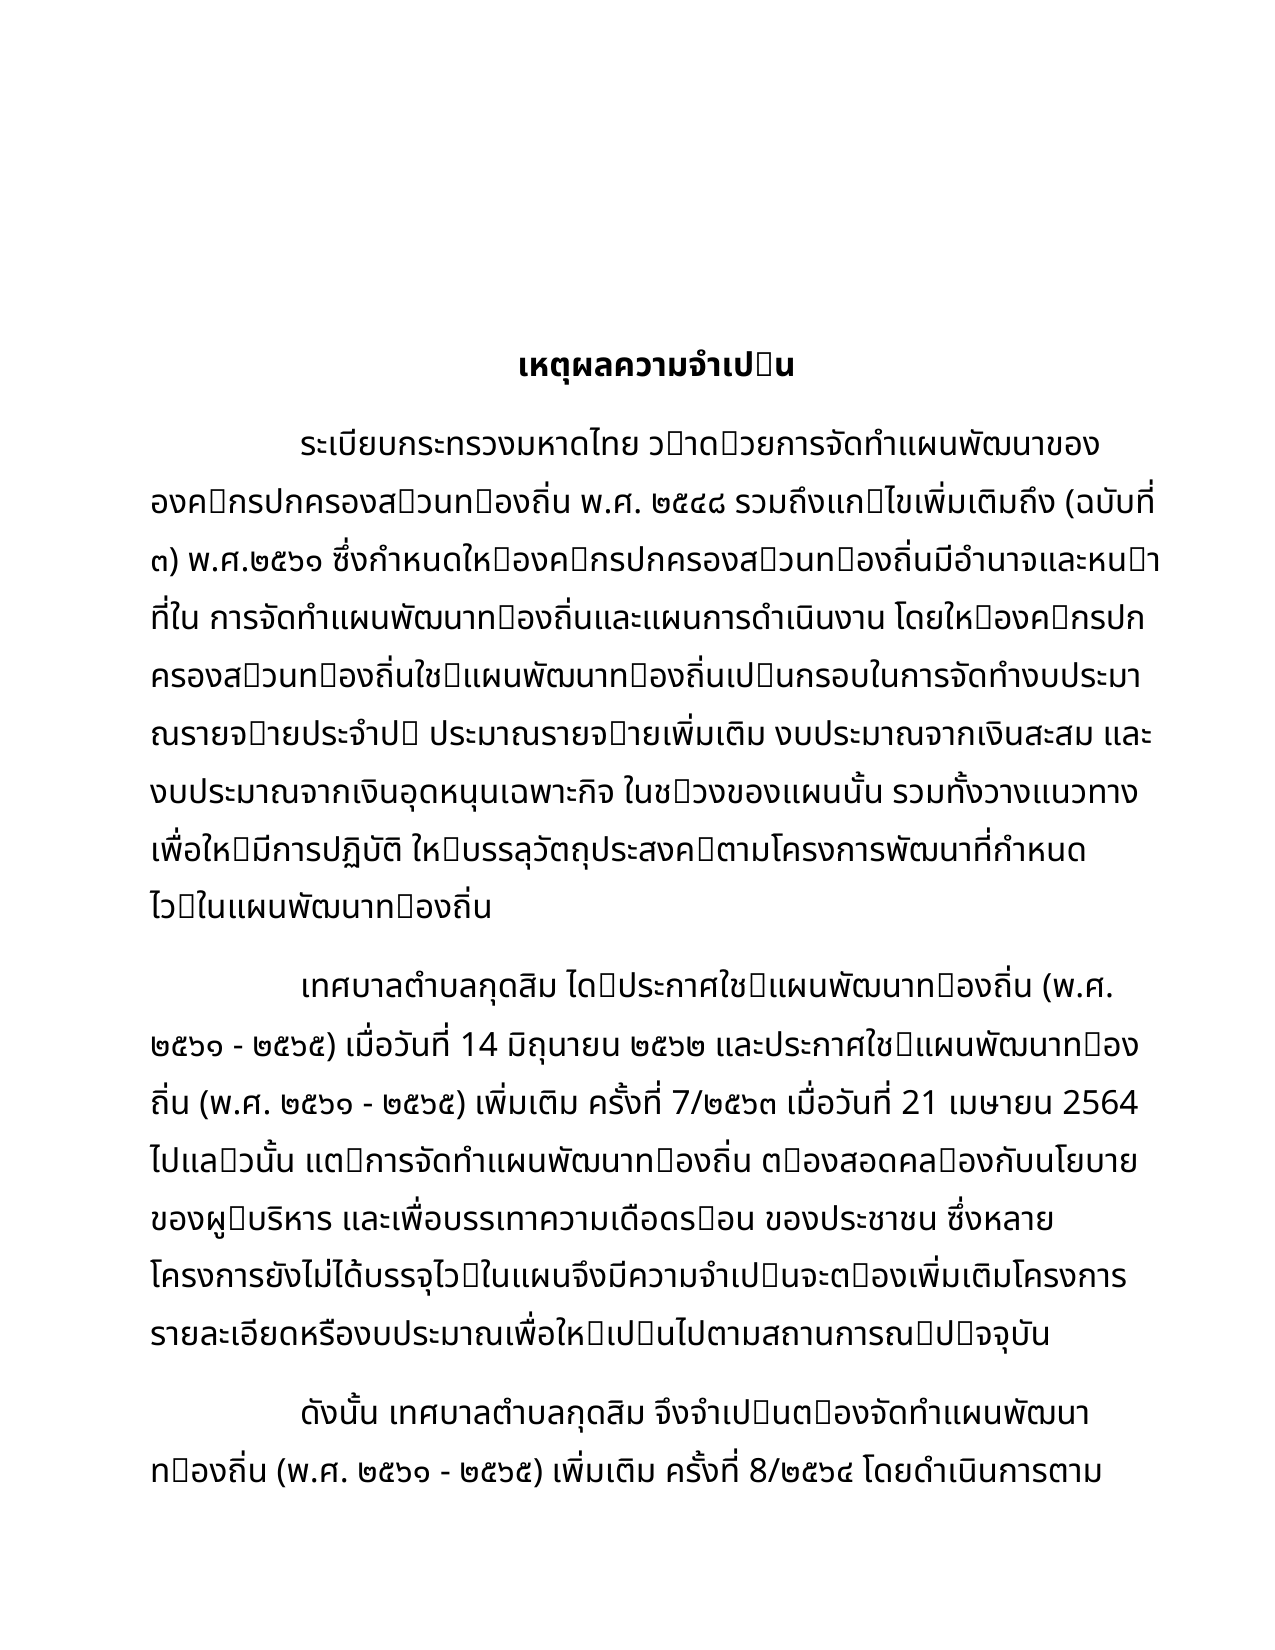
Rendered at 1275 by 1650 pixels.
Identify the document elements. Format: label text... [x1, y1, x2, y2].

text ระเบียบกระทรวงมหาดไทย วาดวยการจัดทําแผนพัฒนาขององคกรปกครองสวนทองถิ่น พ.ศ. ๒๕๔๘ รวมถึงแกไขเพิ่มเติมถึง (ฉบับที่ ๓) พ.ศ.๒๕๖๑ ซึ่งกําหนดใหองคกรปกครองสวนทองถิ่นมีอํานาจและหนาที่ใน การจัดทําแผนพัฒนาทองถิ่นและแผนการดําเนินงาน โดยใหองคกรปกครองสวนทองถิ่นใชแผนพัฒนาทองถิ่นเปนกรอบในการจัดทํางบประมาณรายจายประจําป ประมาณรายจายเพิ่มเติม งบประมาณจากเงินสะสม และงบประมาณจากเงินอุดหนุนเฉพาะกิจ ในชวงของแผนนั้น รวมทั้งวางแนวทางเพื่อใหมีการปฏิบัติ ใหบรรลุวัตถุประสงคตามโครงการพัฒนาที่กําหนดไวในแผนพัฒนาทองถิ่น [150, 420, 1162, 934]
text เหตุผลความจำเปน [150, 341, 1162, 391]
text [150, 1389, 1162, 1498]
text เทศบาลตำบลกุดสิม ไดประกาศใชแผนพัฒนาทองถิ่น (พ.ศ. ๒๕๖๑ - ๒๕๖๕) เมื่อวันที่ 14 มิถุนายน ๒๕๖๒ และประกาศใชแผนพัฒนาทองถิ่น (พ.ศ. ๒๕๖๑ - ๒๕๖๕) เพิ่มเติม ครั้งที่ 7/๒๕๖๓ เมื่อวันที่ 21 เมษายน 2564 ไปแลวนั้น แตการจัดทําแผนพัฒนาทองถิ่น ตองสอดคลองกับนโยบายของผูบริหาร และเพื่อบรรเทาความเดือดรอน ของประชาชน ซึ่งหลายโครงการยังไม่ได้บรรจุไวในแผนจึงมีความจําเปนจะตองเพิ่มเติมโครงการ รายละเอียดหรืองบประมาณเพื่อใหเปนไปตามสถานการณปจจุบัน [150, 962, 1162, 1361]
